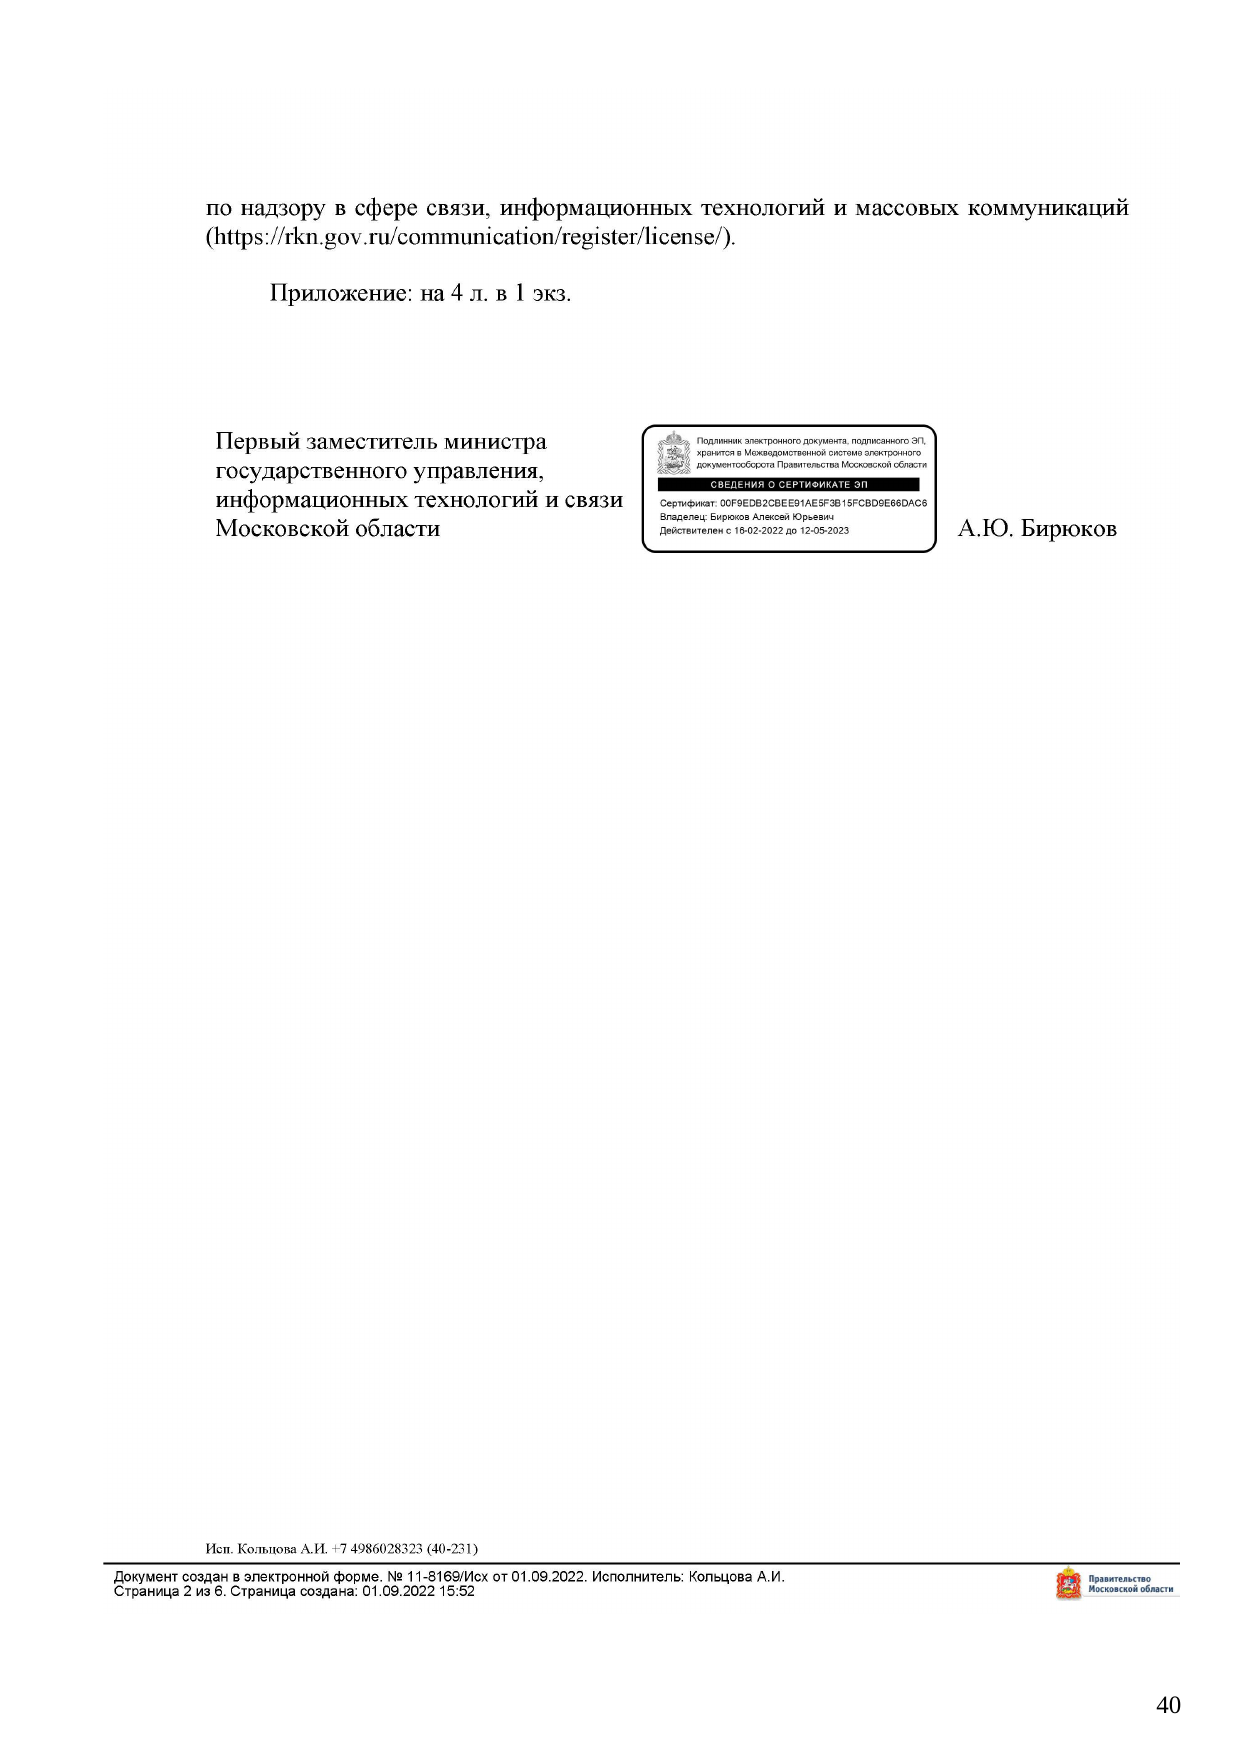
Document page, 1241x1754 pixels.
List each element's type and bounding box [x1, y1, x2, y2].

picture [103, 88, 1180, 1614]
